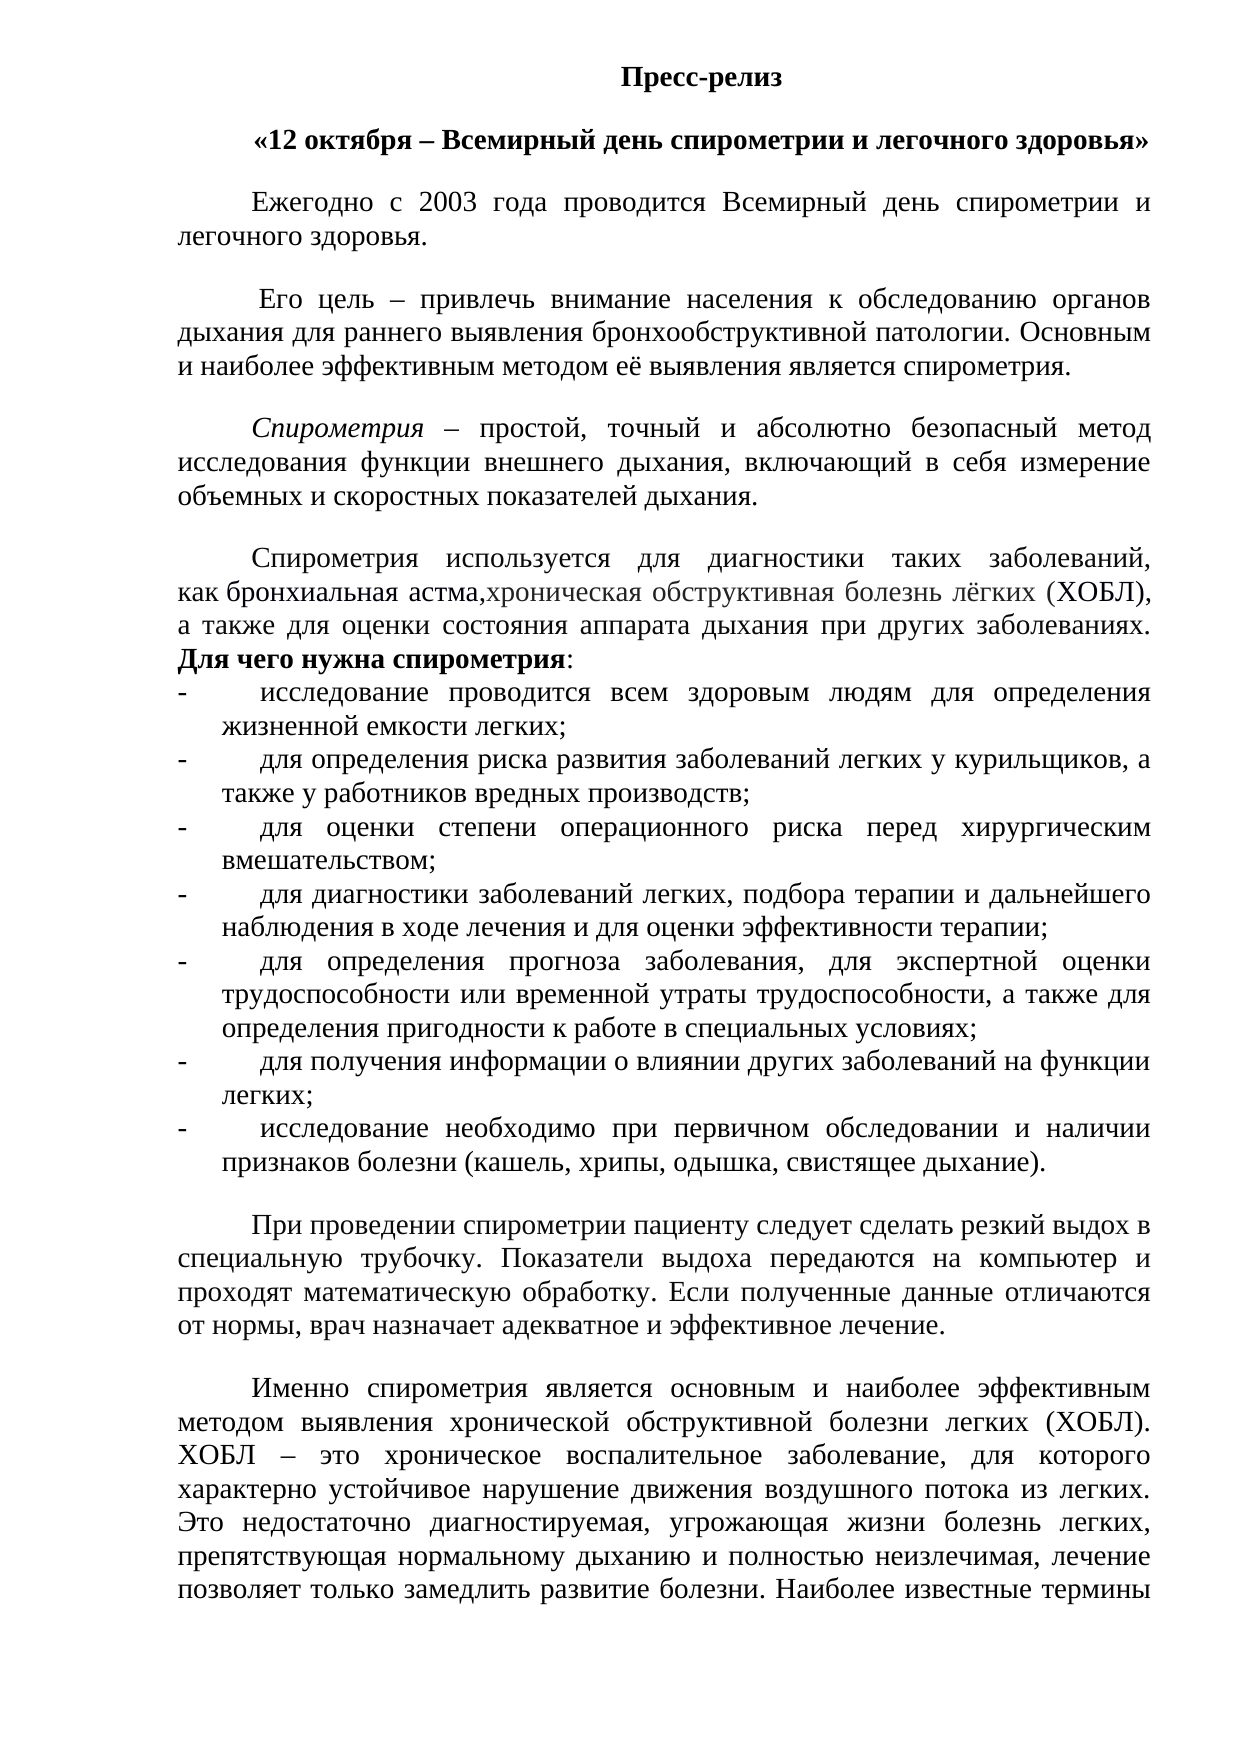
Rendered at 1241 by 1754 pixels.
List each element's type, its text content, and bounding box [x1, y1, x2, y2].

text Пресс-релиз [177, 59, 1152, 93]
text - для получения информации о влиянии других заболеваний на функции легких; [177, 1043, 1152, 1111]
text Его цель – привлечь внимание населения к обследованию органов дыхания для раннего выявления бронхообструктивной патологии. Основным и наиболее эффективным методом её выявления является спирометрия. [177, 281, 1152, 381]
text Спирометрия используется для диагностики таких заболеваний, как бронхиальная астма,хроническая обструктивная болезнь лёгких (ХОБЛ), а также для оценки состояния аппарата дыхания при других заболеваниях. Для чего нужна спирометрия: [177, 540, 1152, 674]
text «12 октября – Всемирный день спирометрии и легочного здоровья» [177, 122, 1152, 155]
text - для диагностики заболеваний легких, подбора терапии и дальнейшего наблюдения в ходе лечения и для оценки эффективности терапии; [177, 876, 1152, 943]
text Ежегодно с 2003 года проводится Всемирный день спирометрии и легочного здоровья. [177, 184, 1152, 252]
text При проведении спирометрии пациенту следует сделать резкий выдох в специальную трубочку. Показатели выдоха передаются на компьютер и проходят математическую обработку. Если полученные данные отличаются от нормы, врач назначает адекватное и эффективное лечение. [177, 1207, 1152, 1341]
text - для оценки степени операционного риска перед хирургическим вмешательством; [177, 809, 1152, 876]
text - для определения риска развития заболеваний легких у курильщиков, а также у работников вредных производств; [177, 742, 1152, 809]
text - для определения прогноза заболевания, для экспертной оценки трудоспособности или временной утраты трудоспособности, а также для определения пригодности к работе в специальных условиях; [177, 943, 1152, 1043]
text - исследование необходимо при первичном обследовании и наличии признаков болезни (кашель, хрипы, одышка, свистящее дыхание). [177, 1111, 1152, 1178]
text - исследование проводится всем здоровым людям для определения жизненной емкости легких; [177, 674, 1152, 742]
text Спирометрия – простой, точный и абсолютно безопасный метод исследования функции внешнего дыхания, включающий в себя измерение объемных и скоростных показателей дыхания. [177, 411, 1152, 511]
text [177, 1370, 1152, 1605]
